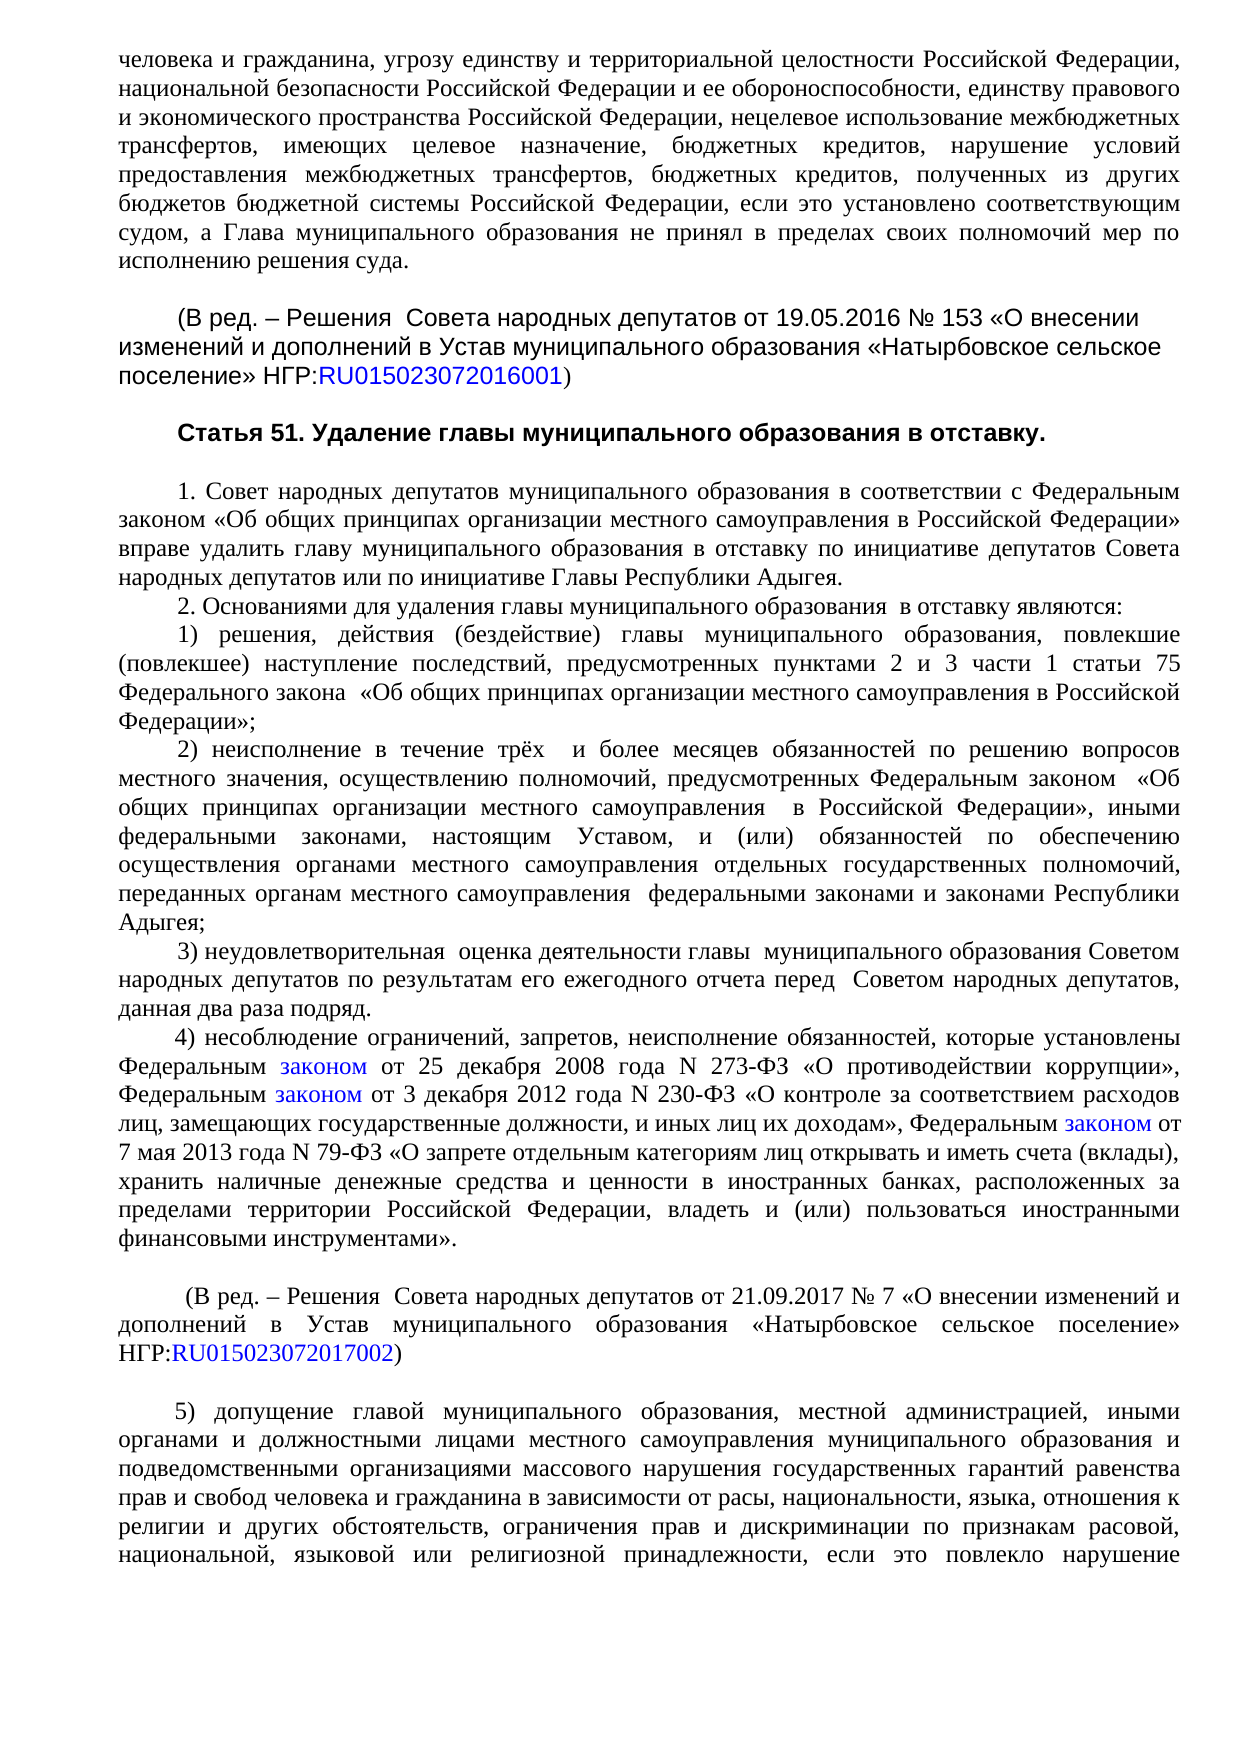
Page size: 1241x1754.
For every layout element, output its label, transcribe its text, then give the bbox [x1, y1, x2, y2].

text 2) неисполнение в течение трёх и более месяцев обязанностей по решению вопросов местного значения, осуществлению полномочий, предусмотренных Федеральным законом «Об общих принципах организации местного самоуправления в Российской Федерации», иными федеральными законами, настоящим Уставом, и (или) обязанностей по обеспечению осуществления органами местного самоуправления отдельных государственных полномочий, переданных органам местного самоуправления федеральными законами и законами Республики Адыгея; [118, 734, 1181, 936]
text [118, 44, 1181, 274]
text 1. Совет народных депутатов муниципального образования в соответствии с Федеральным законом «Об общих принципах организации местного самоуправления в Российской Федерации» вправе удалить главу муниципального образования в отставку по инициативе депутатов Совета народных депутатов или по инициативе Главы Республики Адыгея. [118, 476, 1181, 591]
text 2. Основаниями для удаления главы муниципального образования в отставку являются: [118, 591, 1181, 619]
text (В ред. – Решения Совета народных депутатов от 21.09.2017 № 7 «О внесении изменений и дополнений в Устав муниципального образования «Натырбовское сельское поселение» НГР:RU015023072017002) [118, 1281, 1181, 1367]
subtitle Статья 51. Удаление главы муниципального образования в отставку. [118, 418, 1181, 447]
text (В ред. – Решения Совета народных депутатов от 19.05.2016 № 153 «О внесении изменений и дополнений в Устав муниципального образования «Натырбовское сельское поселение» НГР:RU015023072016001) [118, 303, 1181, 389]
text 4) несоблюдение ограничений, запретов, неисполнение обязанностей, которые установлены Федеральным законом от 25 декабря 2008 года N 273-ФЗ «О противодействии коррупции», Федеральным законом от 3 декабря 2012 года N 230-ФЗ «О контроле за соответствием расходов лиц, замещающих государственные должности, и иных лиц их доходам», Федеральным законом от 7 мая 2013 года N 79-ФЗ «О запрете отдельным категориям лиц открывать и иметь счета (вклады), хранить наличные денежные средства и ценности в иностранных банках, расположенных за пределами территории Российской Федерации, владеть и (или) пользоваться иностранными финансовыми инструментами». [118, 1022, 1181, 1252]
text 3) неудовлетворительная оценка деятельности главы муниципального образования Советом народных депутатов по результатам его ежегодного отчета перед Советом народных депутатов, данная два раза подряд. [118, 936, 1181, 1022]
text 1) решения, действия (бездействие) главы муниципального образования, повлекшие (повлекшее) наступление последствий, предусмотренных пунктами 2 и 3 части 1 статьи 75 Федерального закона «Об общих принципах организации местного самоуправления в Российской Федерации»; [118, 619, 1181, 734]
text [118, 1396, 1181, 1568]
